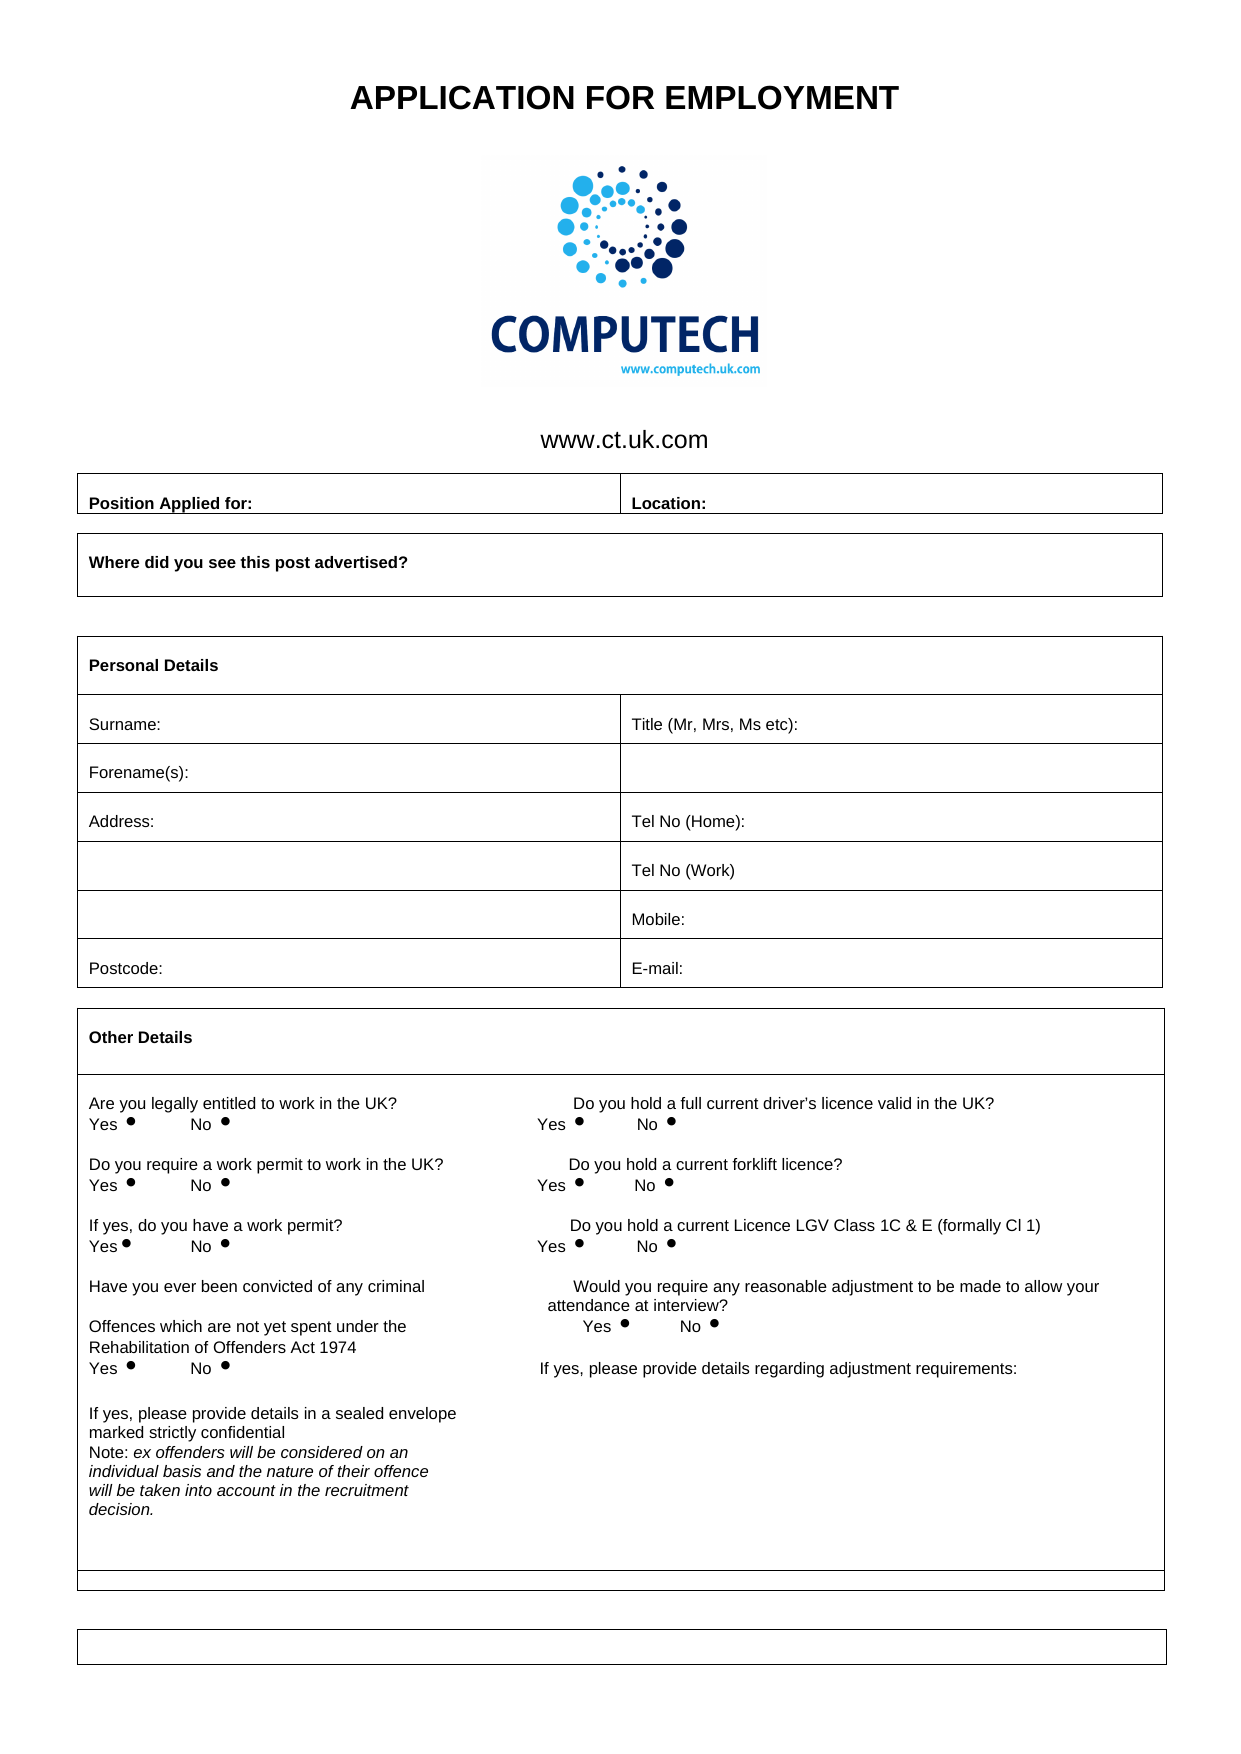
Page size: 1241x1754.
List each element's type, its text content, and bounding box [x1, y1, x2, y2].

table_cell [621, 744, 1162, 792]
table_cell Address: [78, 793, 620, 841]
table_cell Are you legally entitled to work in the UK? Do you hold a full current driver’s licence valid in the UK? Yes No Yes No Do you require a work permit to work in the UK? Do you hold a current forklift licence? Yes No Yes No If yes, do you have a work permit? Do you hold a current Licence LGV Class 1C & E (formally Cl 1) Yes No Yes No Have you ever been convicted of any criminal Would you require any reasonable adjustment to be made to allow your attendance at interview? Offences which are not yet spent under the Yes No Rehabilitation of Offenders Act 1974 Yes No If yes, please provide details regarding adjustment requirements: If yes, please provide details in a sealed envelope marked strictly confidential Note: ex offenders will be considered on an individual basis and the nature of their offence will be taken into account in the recruitment decision. [78, 1075, 1164, 1570]
table_header Personal Details [78, 637, 1162, 694]
table_cell Forename(s): [78, 744, 620, 792]
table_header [78, 1630, 1166, 1664]
text www.ct.uk.com [89, 425, 1160, 454]
text APPLICATION FOR EMPLOYMENT [89, 78, 1160, 117]
picture [481, 155, 767, 387]
table_header Where did you see this post advertised? [78, 534, 1162, 596]
table_cell [78, 842, 620, 889]
table_cell Tel No (Work) [621, 842, 1162, 889]
table_cell Postcode: [78, 939, 620, 987]
table_cell Tel No (Home): [621, 793, 1162, 841]
table_header Location: [621, 474, 1162, 513]
table_cell [78, 891, 620, 938]
table_cell E-mail: [621, 939, 1162, 987]
table_header Other Details [78, 1009, 1164, 1074]
table_cell Mobile: [621, 891, 1162, 938]
table_header Position Applied for: [78, 474, 620, 513]
table_cell [78, 1571, 1164, 1590]
table_cell Title (Mr, Mrs, Ms etc): [621, 695, 1162, 743]
table_cell Surname: [78, 695, 620, 743]
